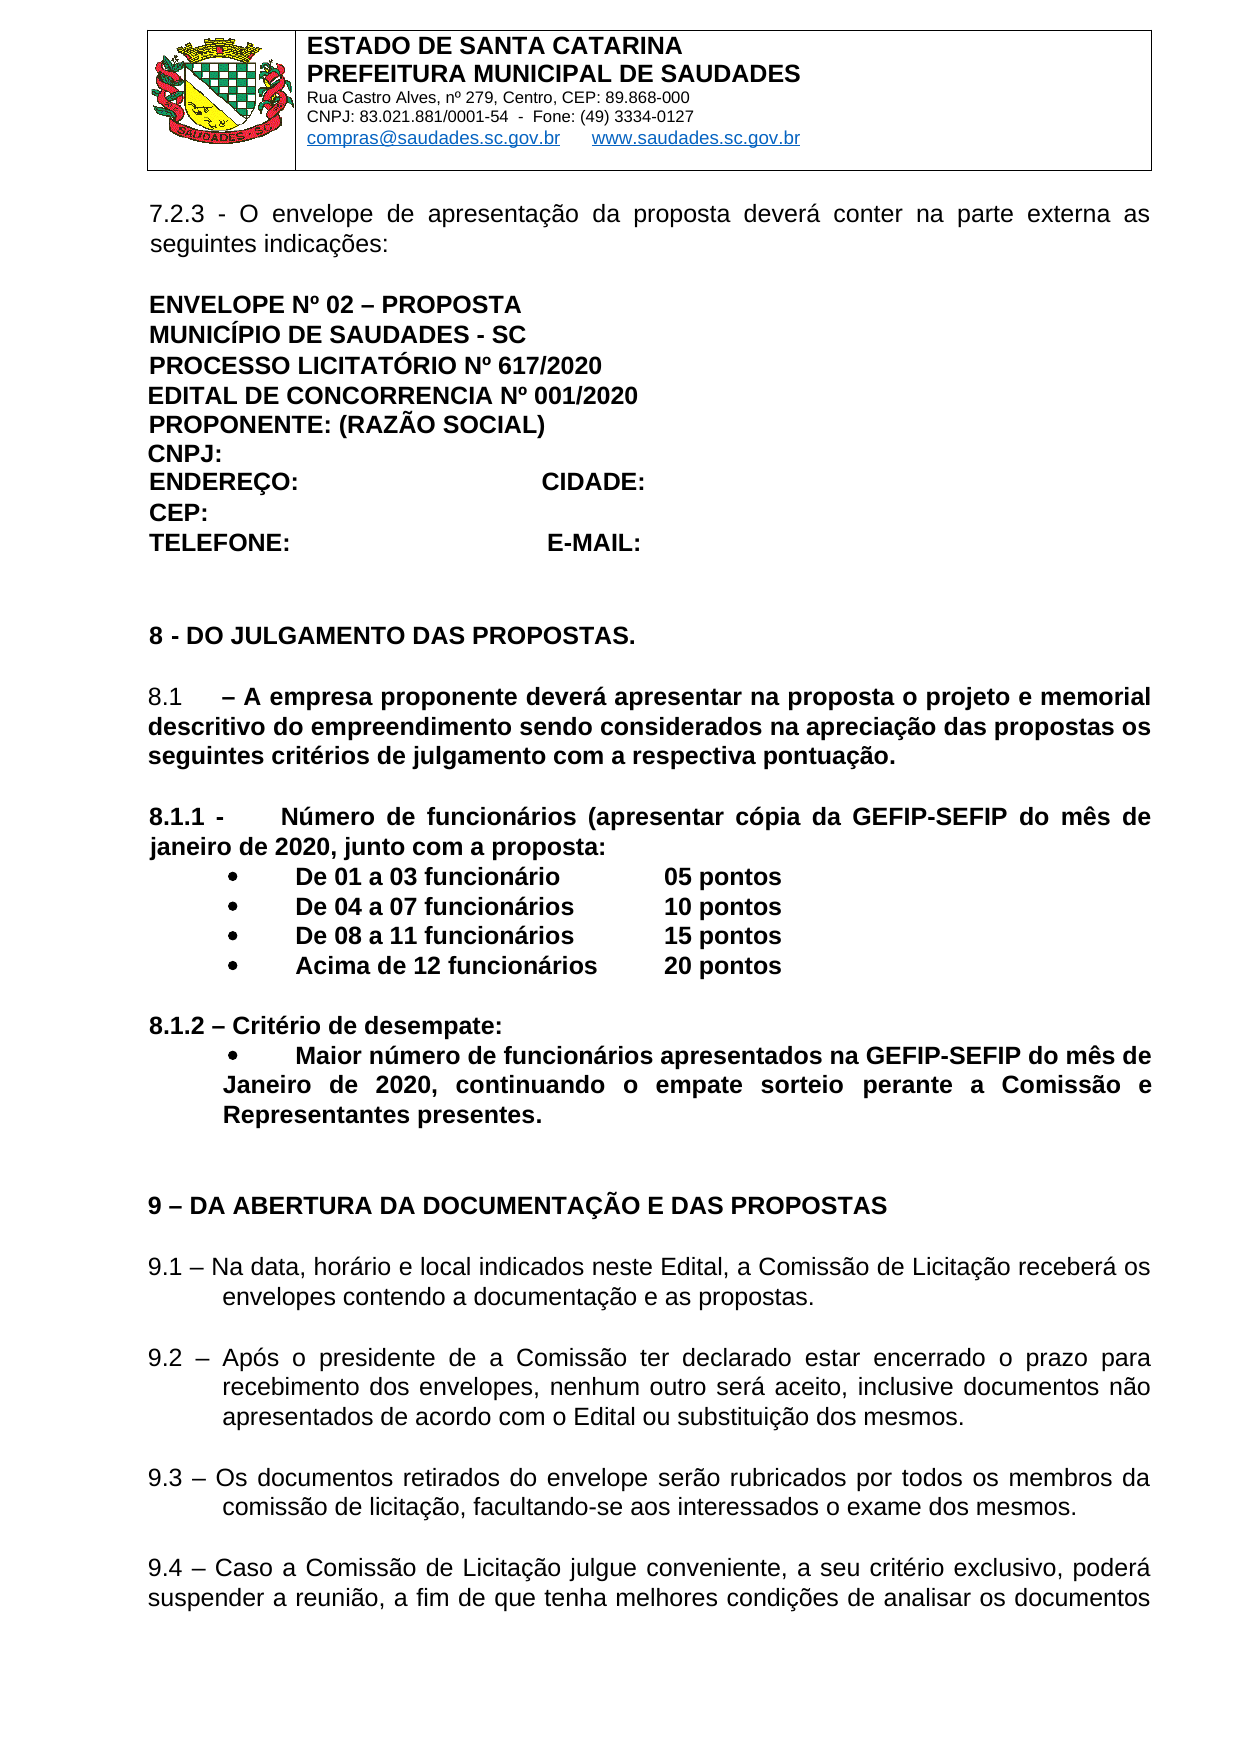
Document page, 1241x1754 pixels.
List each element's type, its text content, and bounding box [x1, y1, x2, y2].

list De 08 a 11 funcionários 15 pontos [223, 921, 1153, 950]
text 9.1 – Na data, horário e local indicados neste Edital, a Comissão de Licitação receberá os envelopes contendo a documentação e as propostas. [148, 1252, 1153, 1311]
text CNPJ: [147, 439, 720, 467]
text 8.1.1 - Número de funcionários (apresentar cópia da GEFIP-SEFIP do mês de janeiro de 2020, junto com a proposta: [149, 802, 1153, 861]
text ENVELOPE Nº 02 – PROPOSTA [149, 290, 1153, 319]
list De 04 a 07 funcionários 10 pontos [223, 891, 1153, 920]
text 8.1.2 – Critério de desempate: [149, 1011, 1153, 1039]
text MUNICÍPIO DE SAUDADES - SC [149, 320, 1153, 349]
subtitle PROCESSO LICITATÓRIO Nº 617/2020 [149, 351, 1153, 379]
list Acima de 12 funcionários 20 pontos [223, 951, 1153, 980]
text EDITAL DE CONCORRENCIA Nº 001/2020 PROPONENTE: (RAZÃO SOCIAL) [147, 381, 720, 439]
text 9.3 – Os documentos retirados do envelope serão rubricados por todos os membros da comissão de licitação, facultando-se aos interessados o exame dos mesmos. [148, 1463, 1153, 1521]
text 9.2 – Após o presidente de a Comissão ter declarado estar encerrado o prazo para recebimento dos envelopes, nenhum outro será aceito, inclusive documentos não apresentados de acordo com o Edital ou substituição dos mesmos. [148, 1343, 1153, 1431]
list – A empresa proponente deverá apresentar na proposta o projeto e memorial descritivo do empreendimento sendo considerados na apreciação das propostas os seguintes critérios de julgamento com a respectiva pontuação. [148, 682, 1153, 770]
text ENDEREÇO: CIDADE: [149, 467, 1153, 496]
picture [151, 35, 295, 156]
list De 01 a 03 funcionário 05 pontos [223, 862, 1153, 891]
text TELEFONE: E-MAIL: [149, 528, 1153, 557]
list - DO JULGAMENTO DAS PROPOSTAS. [149, 621, 1153, 649]
list Maior número de funcionários apresentados na GEFIP-SEFIP do mês de Janeiro de 2020, continuando o empate sorteio perante a Comissão e Representantes presentes. [223, 1041, 1153, 1129]
text CEP: [149, 498, 1153, 527]
text 7.2.3 - O envelope de apresentação da proposta deverá conter na parte externa as seguintes indicações: [149, 199, 1153, 258]
subtitle 9 – DA ABERTURA DA DOCUMENTAÇÃO E DAS PROPOSTAS [148, 1191, 1153, 1219]
